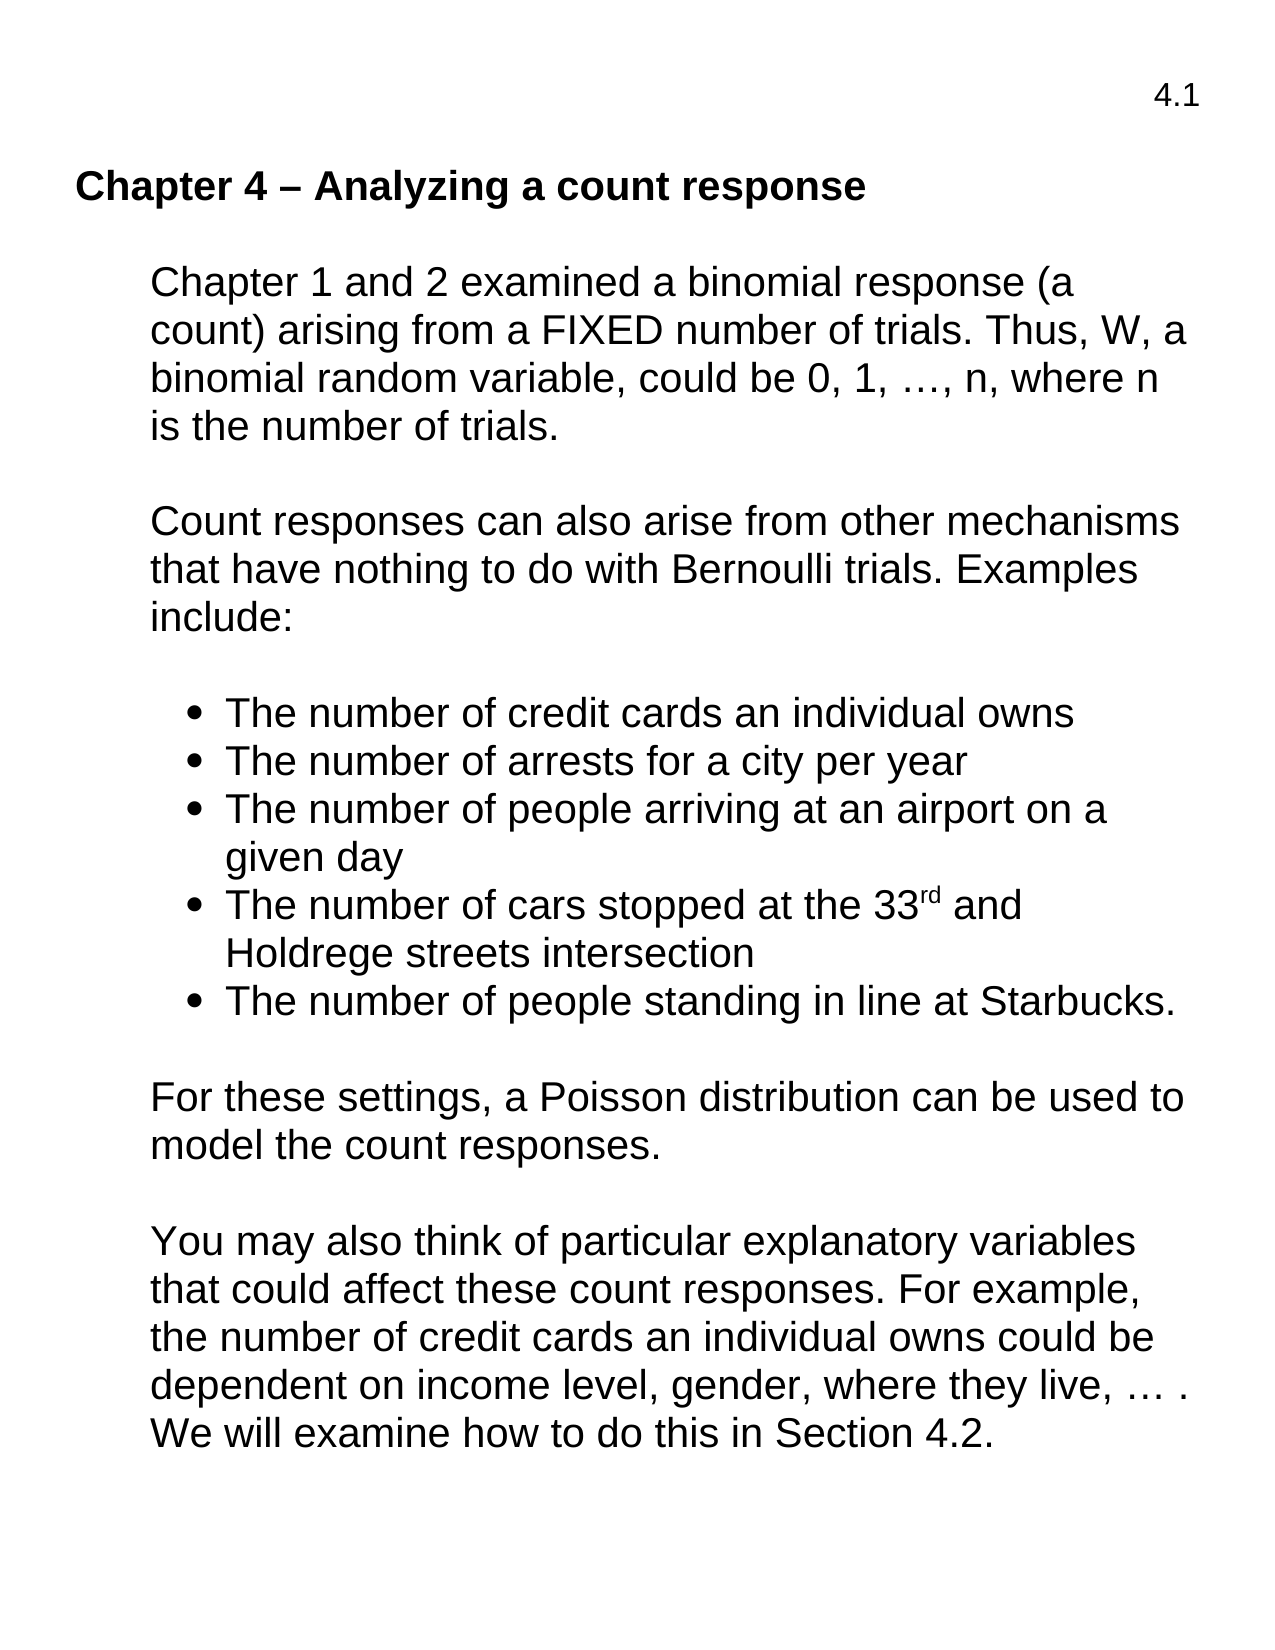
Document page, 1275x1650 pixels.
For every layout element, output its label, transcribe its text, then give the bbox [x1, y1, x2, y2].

list The number of people standing in line at Starbucks. [187, 977, 1200, 1025]
list The number of arrests for a city per year [187, 737, 1200, 785]
text Count responses can also arise from other mechanisms that have nothing to do with Bernoulli trials. Examples include: [150, 497, 1200, 641]
text Chapter 1 and 2 examined a binomial response (a count) arising from a FIXED number of trials. Thus, W, a binomial random variable, could be 0, 1, …, n, where n is the number of trials. [150, 257, 1200, 449]
text You may also think of particular explanatory variables that could affect these count responses. For example, the number of credit cards an individual owns could be dependent on income level, gender, where they live, … . We will examine how to do this in Section 4.2. [150, 1217, 1200, 1456]
text Chapter 4 – Analyzing a count response [75, 161, 1200, 209]
list For these settings, a Poisson distribution can be used to model the count responses. [150, 1073, 1200, 1169]
list The number of people arriving at an airport on a given day [187, 785, 1200, 881]
list The number of cars stopped at the 33rd and Holdrege streets intersection [187, 881, 1200, 977]
list The number of credit cards an individual owns [187, 688, 1200, 737]
